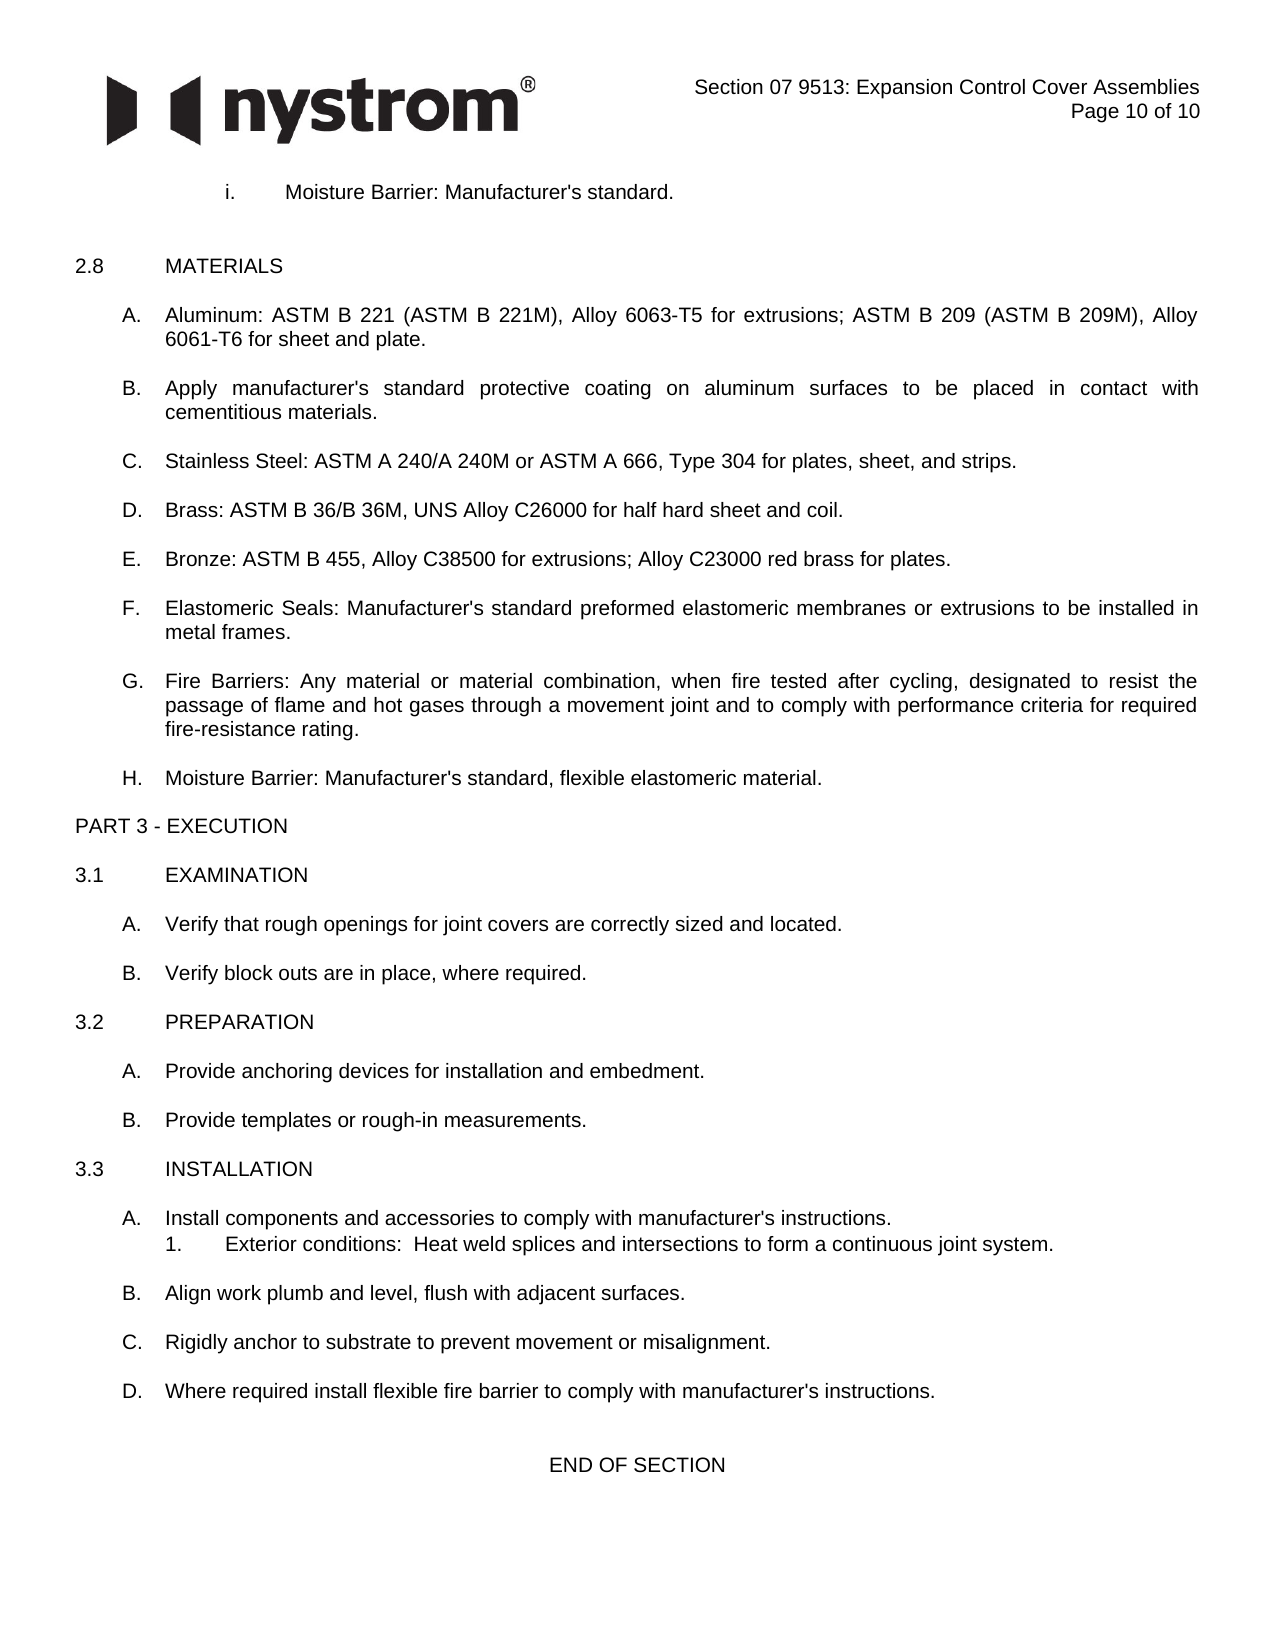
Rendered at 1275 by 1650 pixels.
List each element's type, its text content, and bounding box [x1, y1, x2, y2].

text PREPARATION [75, 1010, 1200, 1034]
text INSTALLATION [75, 1157, 1200, 1181]
list EXECUTION [75, 814, 1200, 838]
text Provide templates or rough-in measurements. [122, 1108, 1200, 1132]
text Exterior conditions: Heat weld splices and intersections to form a continuous joint system. [165, 1232, 1200, 1256]
text Where required install flexible fire barrier to comply with manufacturer's instructions. [122, 1379, 1200, 1403]
text Aluminum: ASTM B 221 (ASTM B 221M), Alloy 6063-T5 for extrusions; ASTM B 209 (ASTM B 209M), Alloy 6061-T6 for sheet and plate. [122, 303, 1200, 351]
text Elastomeric Seals: Manufacturer's standard preformed elastomeric membranes or extrusions to be installed in metal frames. [122, 596, 1200, 643]
text Bronze: ASTM B 455, Alloy C38500 for extrusions; Alloy C23000 red brass for plates. [122, 547, 1200, 571]
text MATERIALS [75, 254, 1200, 278]
picture [88, 62, 536, 159]
text EXAMINATION [75, 863, 1200, 887]
text Align work plumb and level, flush with adjacent surfaces. [122, 1281, 1200, 1305]
text Fire Barriers: Any material or material combination, when fire tested after cycling, designated to resist the passage of flame and hot gases through a movement joint and to comply with performance criteria for required fire-resistance rating. [122, 668, 1200, 740]
text Rigidly anchor to substrate to prevent movement or misalignment. [122, 1330, 1200, 1354]
text Moisture Barrier: Manufacturer's standard. [225, 180, 1200, 204]
text Provide anchoring devices for installation and embedment. [122, 1059, 1200, 1083]
text Install components and accessories to comply with manufacturer's instructions. [122, 1206, 1200, 1230]
text Verify that rough openings for joint covers are correctly sized and located. [122, 912, 1200, 936]
text END OF SECTION [75, 1453, 1200, 1477]
text Verify block outs are in place, where required. [122, 961, 1200, 985]
text Brass: ASTM B 36/B 36M, UNS Alloy C26000 for half hard sheet and coil. [122, 498, 1200, 522]
text Apply manufacturer's standard protective coating on aluminum surfaces to be placed in contact with cementitious materials. [122, 376, 1200, 424]
text Stainless Steel: ASTM A 240/A 240M or ASTM A 666, Type 304 for plates, sheet, and strips. [122, 449, 1200, 473]
text Moisture Barrier: Manufacturer's standard, flexible elastomeric material. [122, 765, 1200, 789]
